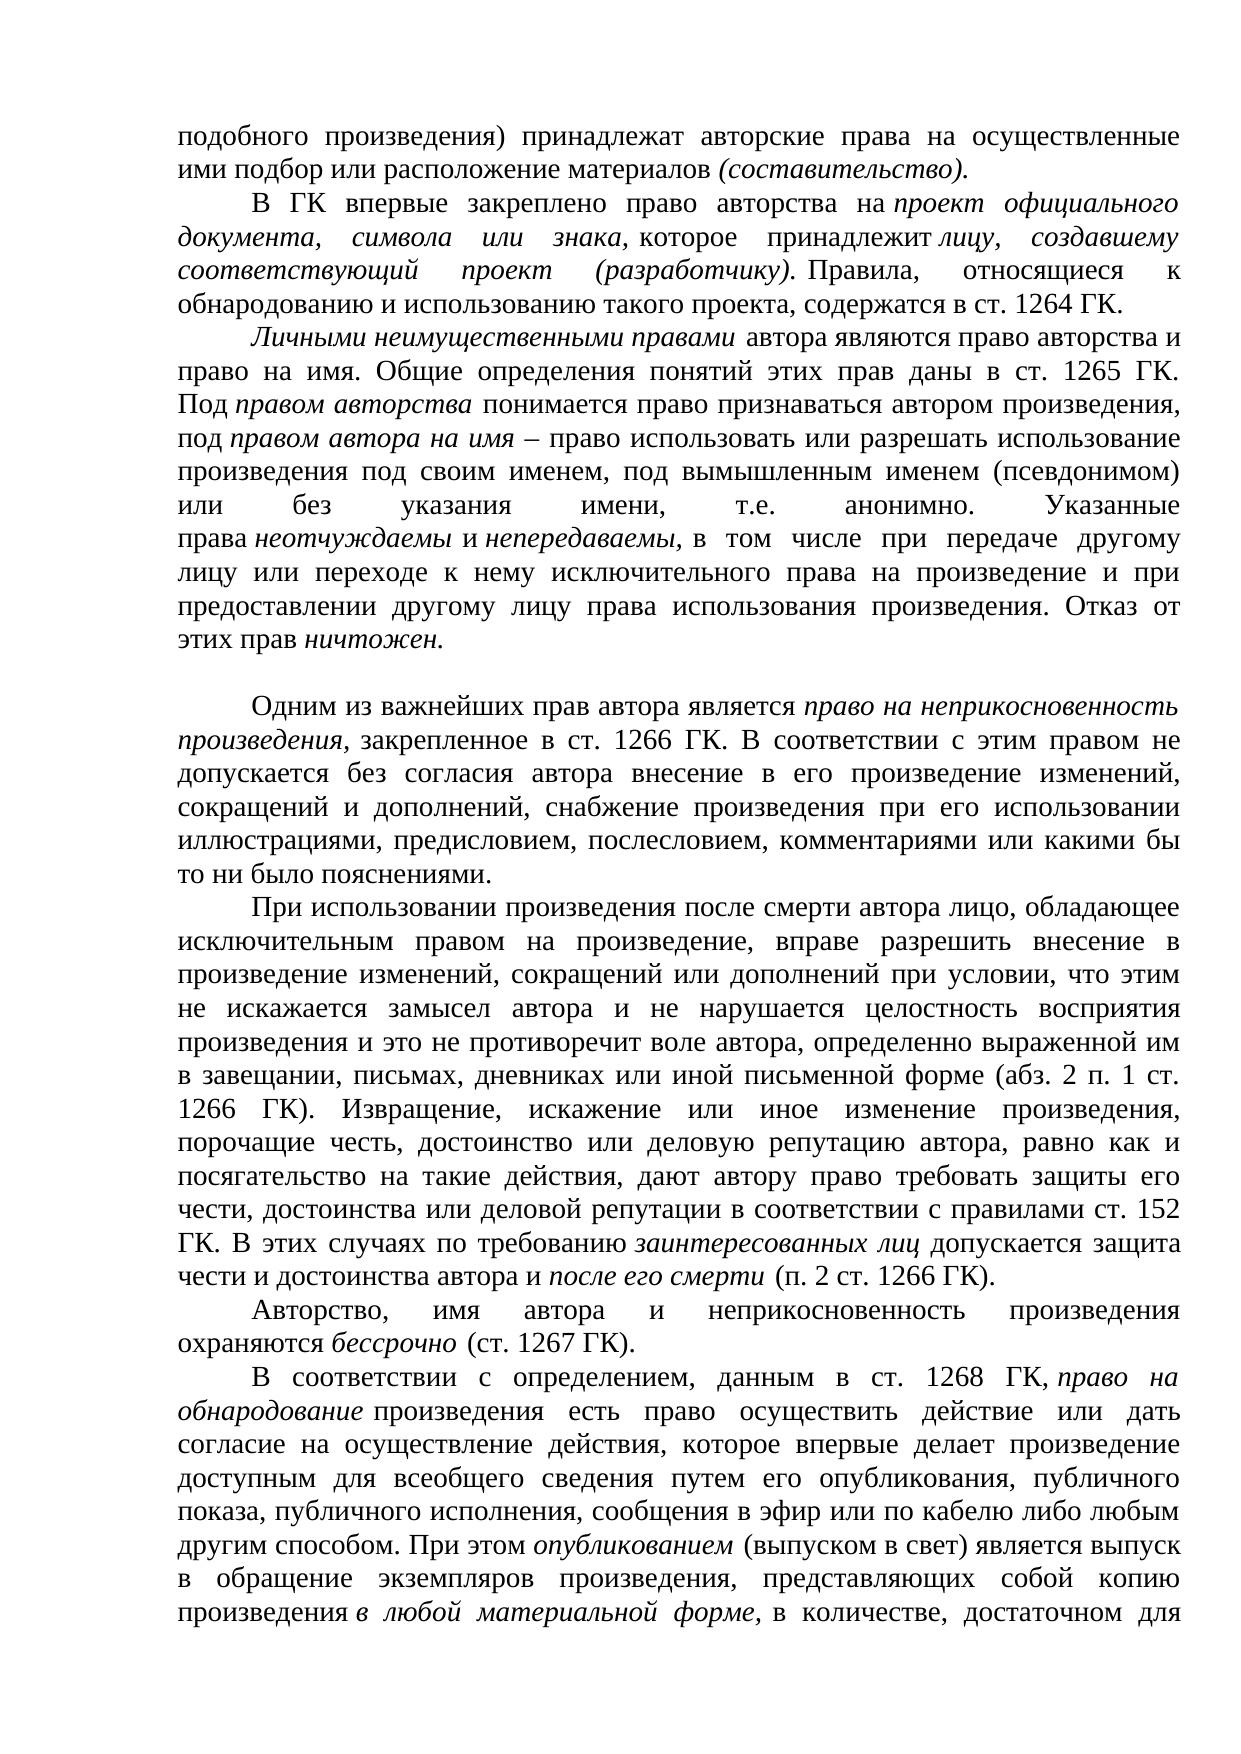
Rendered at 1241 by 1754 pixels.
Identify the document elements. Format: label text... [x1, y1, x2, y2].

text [177, 1359, 1181, 1627]
text Одним из важнейших прав автора является право на неприкосновенность произведения, закрепленное в ст. 1266 ГК. В соответствии с этим правом не допускается без согласия автора внесение в его произведение изменений, сокращений и дополнений, снабжение произведения при его использовании иллюстрациями, предисловием, послесловием, комментариями или какими бы то ни было пояснениями. [177, 688, 1181, 889]
text Личными неимущественными правами автора являются право авторства и право на имя. Общие определения понятий этих прав даны в ст. 1265 ГК. Под правом авторства понимается право признаваться автором произведения, под правом автора на имя – право использовать или разрешать использование произведения под своим именем, под вымышленным именем (псевдонимом) или без указания имени, т.е. анонимно. Указанные права неотчуждаемы и непередаваемы, в том числе при передаче другому лицу или переходе к нему исключительного права на произведение и при предоставлении другому лицу права использования произведения. Отказ от этих прав ничтожен. [177, 319, 1181, 655]
text При использовании произведения после смерти автора лицо, обладающее исключительным правом на произведение, вправе разрешить внесение в произведение изменений, сокращений или дополнений при условии, что этим не искажается замысел автора и не нарушается целостность восприятия произведения и это не противоречит воле автора, определенно выраженной им в завещании, письмах, дневниках или иной письменной форме (абз. 2 п. 1 ст. 1266 ГК). Извращение, искажение или иное изменение произведения, порочащие честь, достоинство или деловую репутацию автора, равно как и посягательство на такие действия, дают автору право требовать защиты его чести, достоинства или деловой репутации в соответствии с правилами ст. 152 ГК. В этих случаях по требованию заинтересованных лиц допускается защита чести и достоинства автора и после его смерти (п. 2 ст. 1266 ГК). [177, 889, 1181, 1292]
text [177, 118, 1181, 185]
text Авторство, имя автора и неприкосновенность произведения охраняются бессрочно (ст. 1267 ГК). [177, 1292, 1181, 1359]
text В ГК впервые закреплено право авторства на проект официального документа, символа или знака, которое принадлежит лицу, создавшему соответствующий проект (разработчику). Правила, относящиеся к обнародованию и использованию такого проекта, содержатся в ст. 1264 ГК. [177, 185, 1181, 319]
